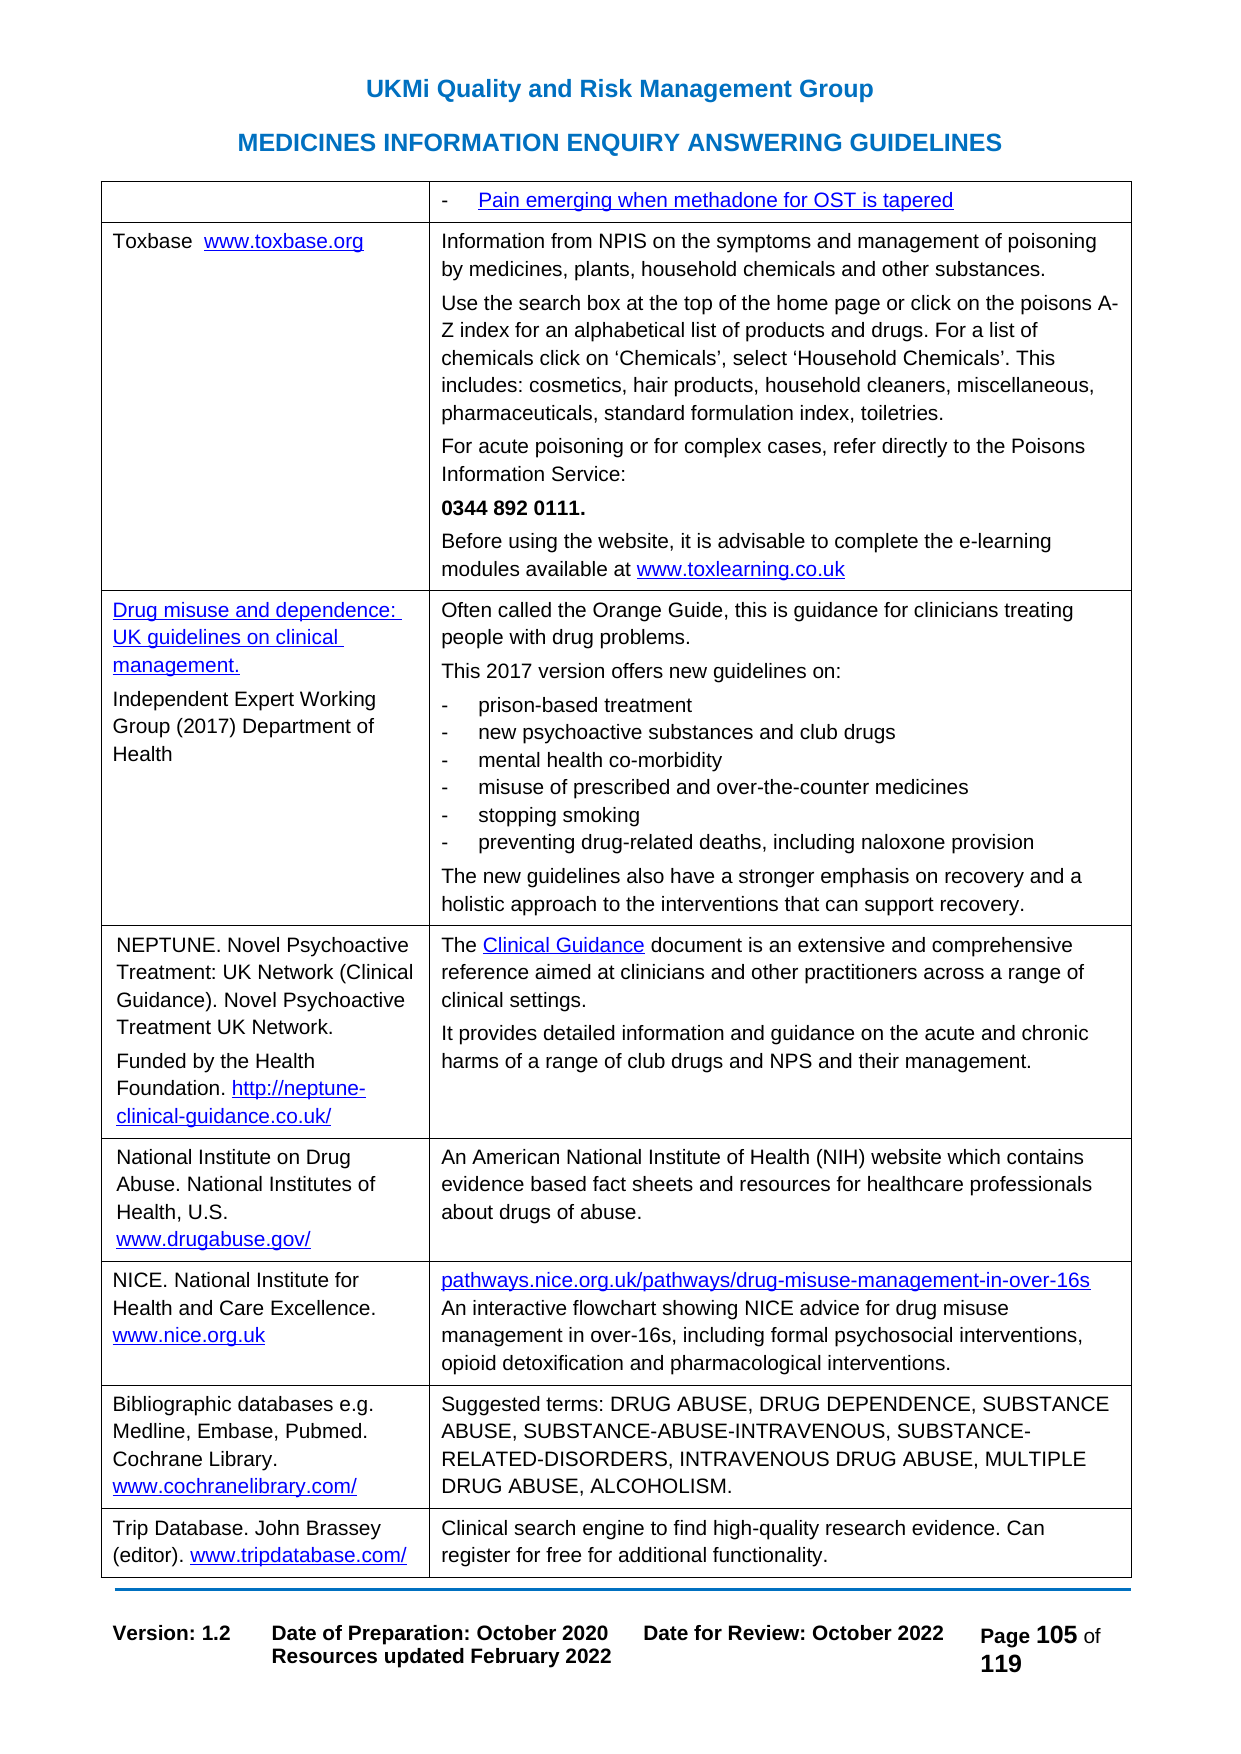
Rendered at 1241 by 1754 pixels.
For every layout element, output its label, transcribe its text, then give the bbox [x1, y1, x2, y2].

table_cell The Clinical Guidance document is an extensive and comprehensive reference aimed at clinicians and other practitioners across a range of clinical settings. It provides detailed information and guidance on the acute and chronic harms of a range of club drugs and NPS and their management. [430, 926, 1131, 1137]
table_cell NEPTUNE. Novel Psychoactive Treatment: UK Network (Clinical Guidance). Novel Psychoactive Treatment UK Network. Funded by the Health Foundation. http://neptune-clinical-guidance.co.uk/ [102, 926, 429, 1137]
table_cell National Institute on Drug Abuse. National Institutes of Health, U.S. www.drugabuse.gov/ [102, 1139, 429, 1261]
table_cell pathways.nice.org.uk/pathways/drug-misuse-management-in-over-16s An interactive flowchart showing NICE advice for drug misuse management in over-16s, including formal psychosocial interventions, opioid detoxification and pharmacological interventions. [430, 1262, 1131, 1384]
table_cell Clinical search engine to find high-quality research evidence. Can register for free for additional functionality. [430, 1509, 1131, 1577]
table_cell Toxbase www.toxbase.org [102, 223, 429, 590]
table_cell Drug misuse and dependence: UK guidelines on clinical management. Independent Expert Working Group (2017) Department of Health [102, 591, 429, 925]
table_cell Bibliographic databases e.g. Medline, Embase, Pubmed. Cochrane Library. www.cochranelibrary.com/ [102, 1386, 429, 1508]
table_cell NICE. National Institute for Health and Care Excellence. www.nice.org.uk [102, 1262, 429, 1384]
table_cell Often called the Orange Guide, this is guidance for clinicians treating people with drug problems. This 2017 version offers new guidelines on: prison-based treatment new psychoactive substances and club drugs mental health co-morbidity misuse of prescribed and over-the-counter medicines stopping smoking preventing drug-related deaths, including naloxone provision The new guidelines also have a stronger emphasis on recovery and a holistic approach to the interventions that can support recovery. [430, 591, 1131, 925]
table_cell An American National Institute of Health (NIH) website which contains evidence based fact sheets and resources for healthcare professionals about drugs of abuse. [430, 1139, 1131, 1261]
table_cell Information from NPIS on the symptoms and management of poisoning by medicines, plants, household chemicals and other substances. Use the search box at the top of the home page or click on the poisons A-Z index for an alphabetical list of products and drugs. For a list of chemicals click on ‘Chemicals’, select ‘Household Chemicals’. This includes: cosmetics, hair products, household cleaners, miscellaneous, pharmaceuticals, standard formulation index, toiletries. For acute poisoning or for complex cases, refer directly to the Poisons Information Service: 0344 892 0111. Before using the website, it is advisable to complete the e-learning modules available at www.toxlearning.co.uk [430, 223, 1131, 590]
table_cell Trip Database. John Brassey (editor). www.tripdatabase.com/ [102, 1509, 429, 1577]
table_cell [430, 182, 1131, 222]
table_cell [102, 182, 429, 222]
table_cell Suggested terms: DRUG ABUSE, DRUG DEPENDENCE, SUBSTANCE ABUSE, SUBSTANCE-ABUSE-INTRAVENOUS, SUBSTANCE-RELATED-DISORDERS, INTRAVENOUS DRUG ABUSE, MULTIPLE DRUG ABUSE, ALCOHOLISM. [430, 1386, 1131, 1508]
